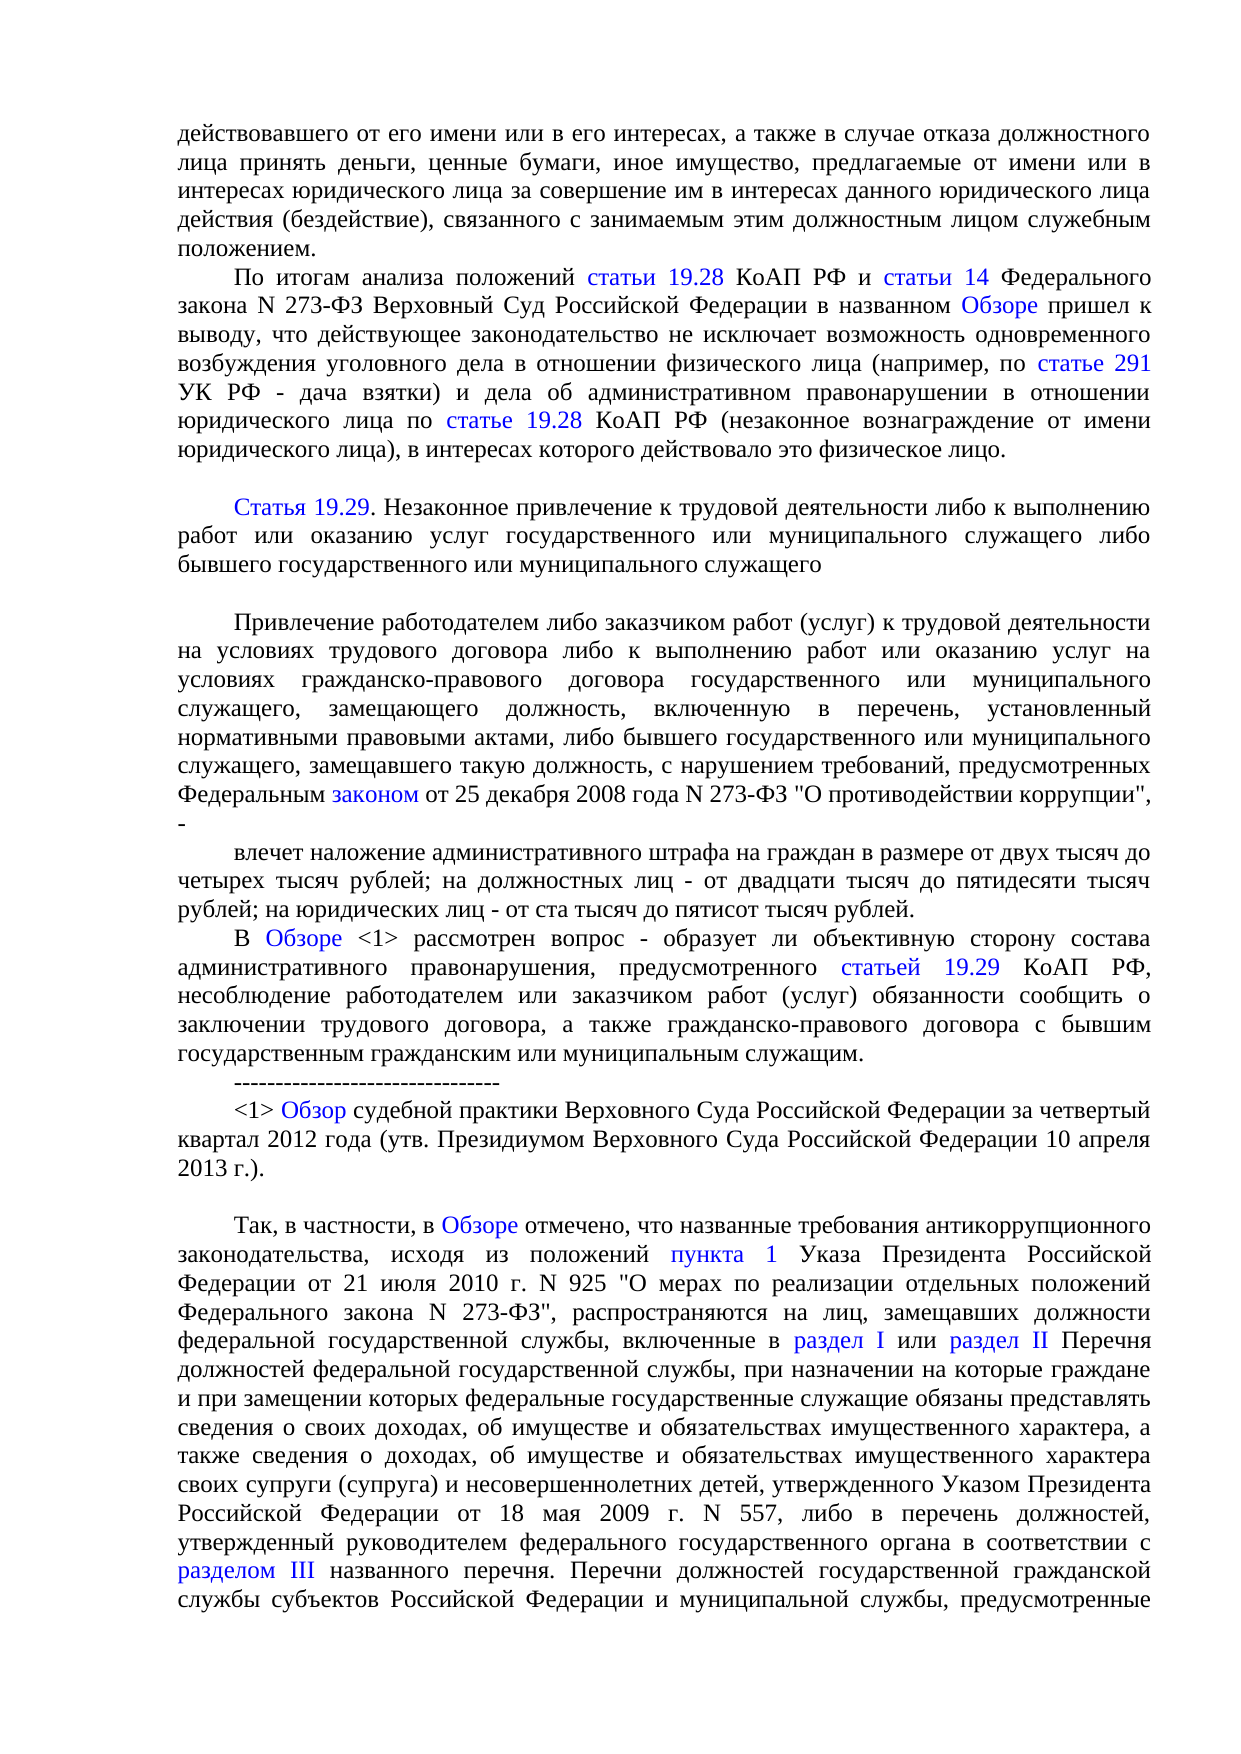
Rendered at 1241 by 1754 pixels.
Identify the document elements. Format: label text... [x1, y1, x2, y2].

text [177, 118, 1152, 262]
text -------------------------------- [177, 1067, 1152, 1096]
text Привлечение работодателем либо заказчиком работ (услуг) к трудовой деятельности на условиях трудового договора либо к выполнению работ или оказанию услуг на условиях гражданско-правового договора государственного или муниципального служащего, замещающего должность, включенную в перечень, установленный нормативными правовыми актами, либо бывшего государственного или муниципального служащего, замещавшего такую должность, с нарушением требований, предусмотренных Федеральным законом от 25 декабря 2008 года N 273-ФЗ "О противодействии коррупции", - [177, 607, 1152, 837]
text Статья 19.29. Незаконное привлечение к трудовой деятельности либо к выполнению работ или оказанию услуг государственного или муниципального служащего либо бывшего государственного или муниципального служащего [177, 492, 1152, 578]
text В Обзоре <1> рассмотрен вопрос - образует ли объективную сторону состава административного правонарушения, предусмотренного статьей 19.29 КоАП РФ, несоблюдение работодателем или заказчиком работ (услуг) обязанности сообщить о заключении трудового договора, а также гражданско-правового договора с бывшим государственным гражданским или муниципальным служащим. [177, 923, 1152, 1067]
text По итогам анализа положений статьи 19.28 КоАП РФ и статьи 14 Федерального закона N 273-ФЗ Верховный Суд Российской Федерации в названном Обзоре пришел к выводу, что действующее законодательство не исключает возможность одновременного возбуждения уголовного дела в отношении физического лица (например, по статье 291 УК РФ - дача взятки) и дела об административном правонарушении в отношении юридического лица по статье 19.28 КоАП РФ (незаконное вознаграждение от имени юридического лица), в интересах которого действовало это физическое лицо. [177, 262, 1152, 463]
text влечет наложение административного штрафа на граждан в размере от двух тысяч до четырех тысяч рублей; на должностных лиц - от двадцати тысяч до пятидесяти тысяч рублей; на юридических лиц - от ста тысяч до пятисот тысяч рублей. [177, 837, 1152, 923]
text <1> Обзор судебной практики Верховного Суда Российской Федерации за четвертый квартал 2012 года (утв. Президиумом Верховного Суда Российской Федерации 10 апреля 2013 г.). [177, 1096, 1152, 1182]
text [177, 1211, 1152, 1613]
